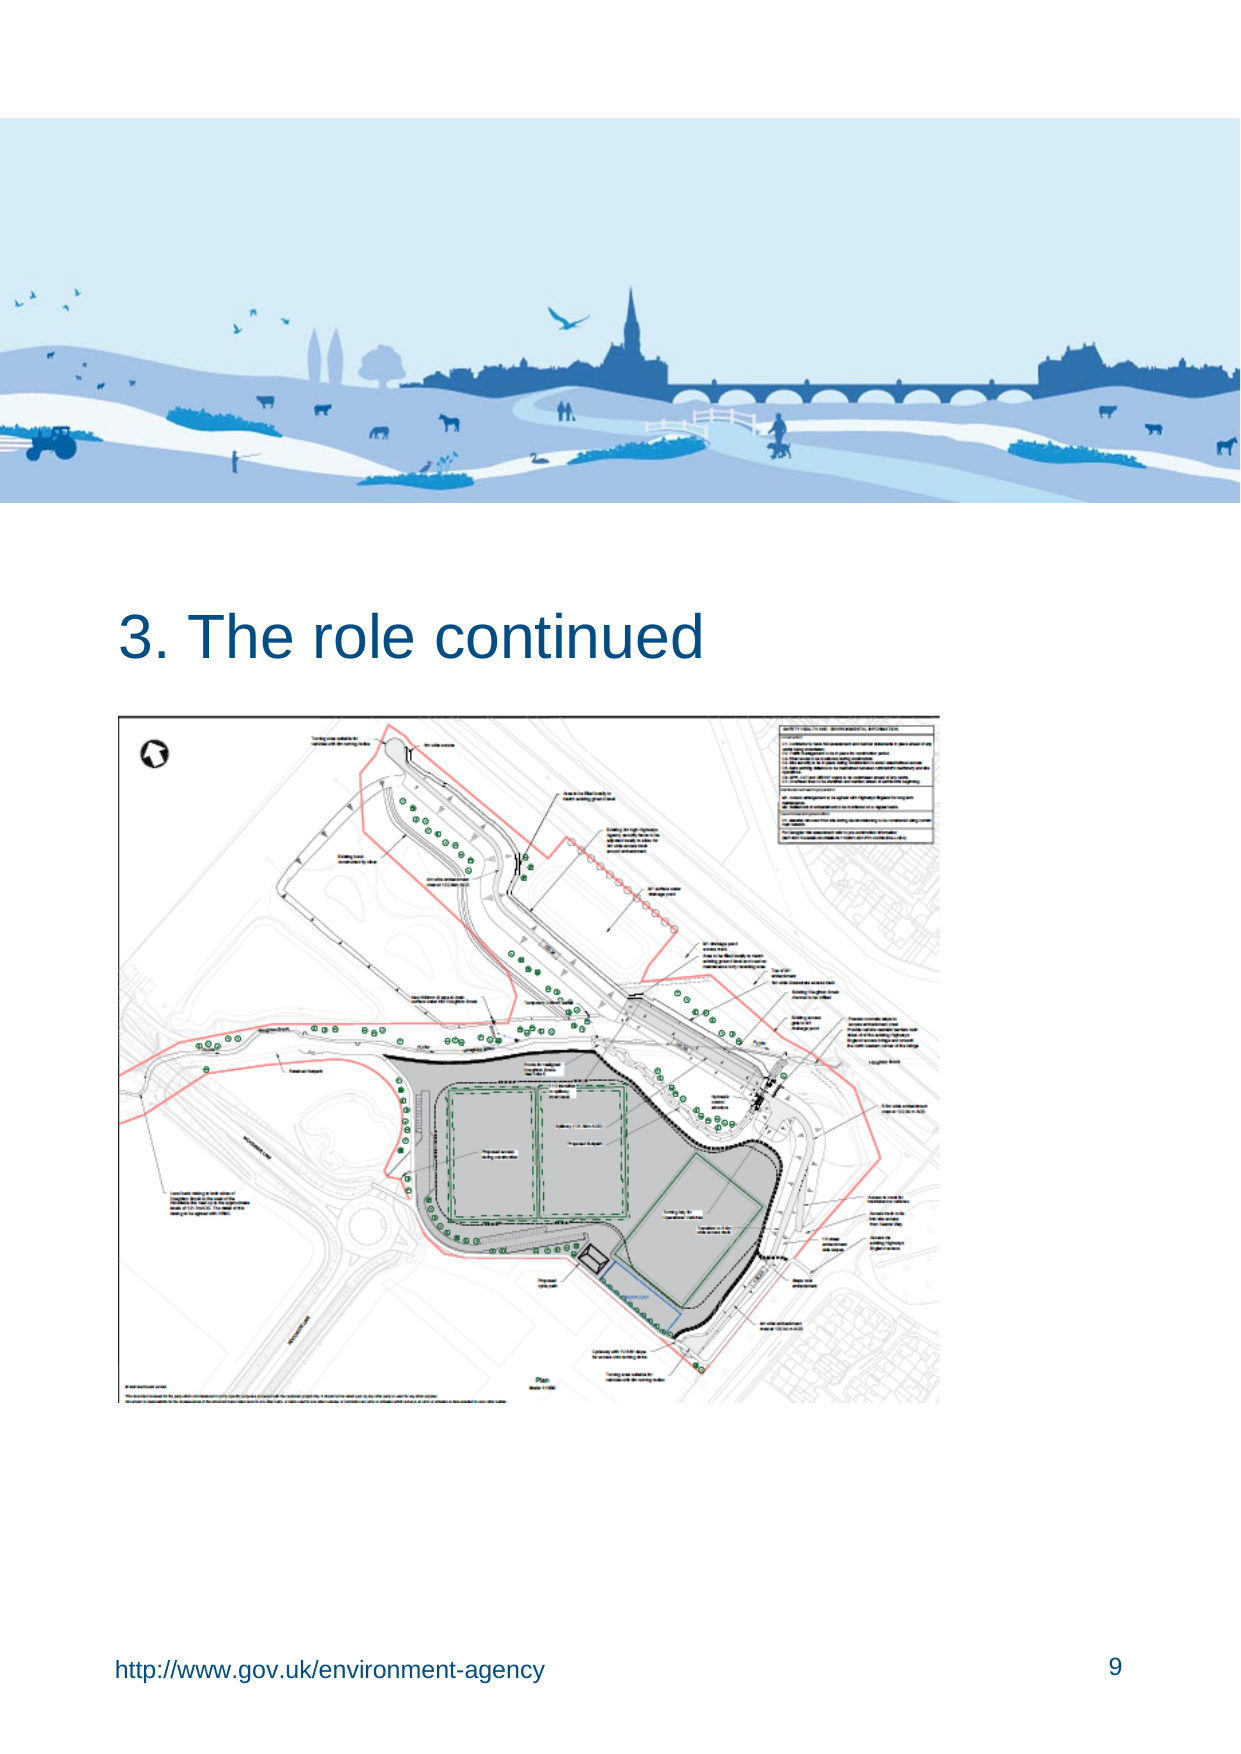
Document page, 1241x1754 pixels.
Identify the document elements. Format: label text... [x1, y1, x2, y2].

text 3. The role continued [118, 600, 1122, 672]
picture [118, 712, 940, 1403]
picture [0, 118, 1241, 503]
